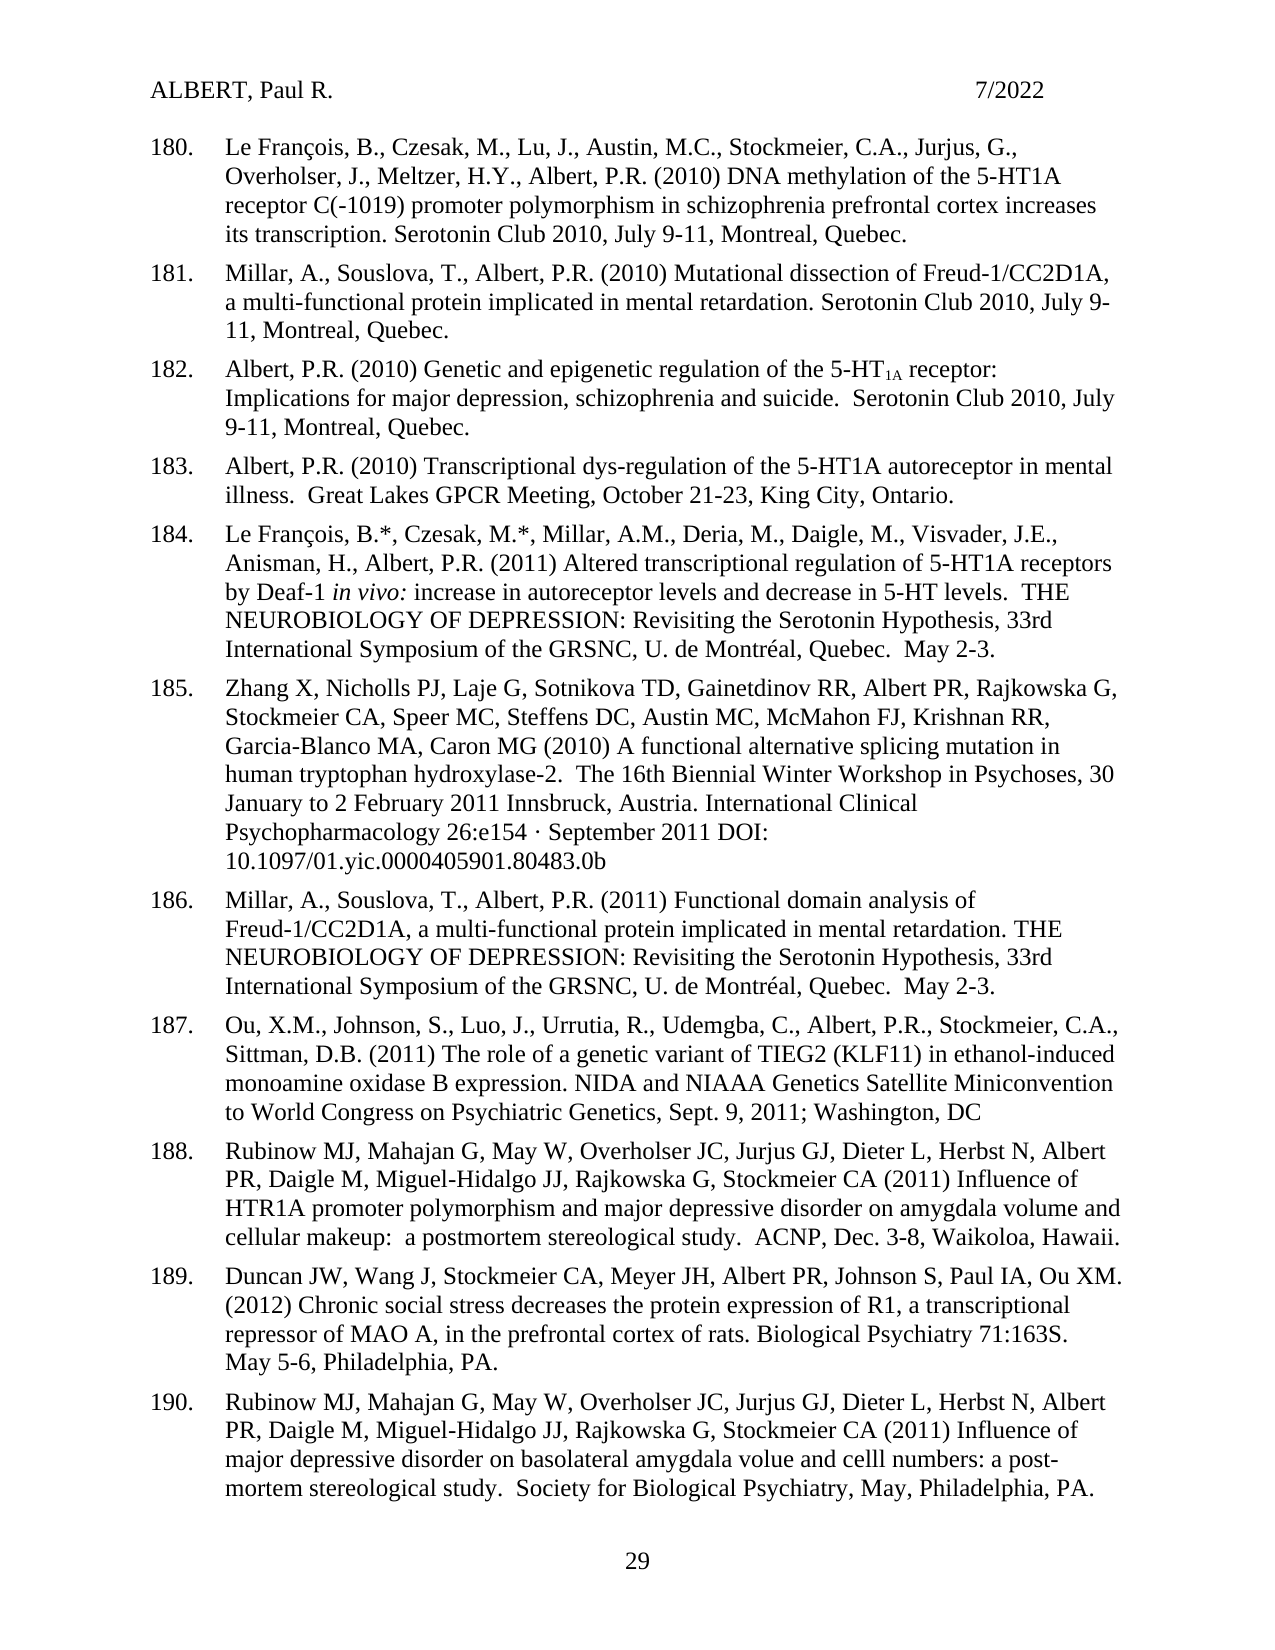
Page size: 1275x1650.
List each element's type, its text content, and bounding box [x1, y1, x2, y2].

list Albert, P.R. (2010) Transcriptional dys-regulation of the 5-HT1A autoreceptor in mental illness. Great Lakes GPCR Meeting, October 21-23, King City, Ontario. [150, 451, 1125, 509]
list Rubinow MJ, Mahajan G, May W, Overholser JC, Jurjus GJ, Dieter L, Herbst N, Albert PR, Daigle M, Miguel-Hidalgo JJ, Rajkowska G, Stockmeier CA (2011) Influence of major depressive disorder on basolateral amygdala volue and celll numbers: a post-mortem stereological study. Society for Biological Psychiatry, May, Philadelphia, PA. [150, 1387, 1125, 1502]
list Le François, B., Czesak, M., Lu, J., Austin, M.C., Stockmeier, C.A., Jurjus, G., Overholser, J., Meltzer, H.Y., Albert, P.R. (2010) DNA methylation of the 5-HT1A receptor C(-1019) promoter polymorphism in schizophrenia prefrontal cortex increases its transcription. Serotonin Club 2010, July 9-11, Montreal, Quebec. [150, 132, 1125, 247]
list Rubinow MJ, Mahajan G, May W, Overholser JC, Jurjus GJ, Dieter L, Herbst N, Albert PR, Daigle M, Miguel-Hidalgo JJ, Rajkowska G, Stockmeier CA (2011) Influence of HTR1A promoter polymorphism and major depressive disorder on amygdala volume and cellular makeup: a postmortem stereological study. ACNP, Dec. 3-8, Waikoloa, Hawaii. [150, 1136, 1125, 1251]
list Albert, P.R. (2010) Genetic and epigenetic regulation of the 5-HT1A receptor: Implications for major depression, schizophrenia and suicide. Serotonin Club 2010, July 9-11, Montreal, Quebec. [150, 354, 1125, 441]
list Zhang X, Nicholls PJ, Laje G, Sotnikova TD, Gainetdinov RR, Albert PR, Rajkowska G, Stockmeier CA, Speer MC, Steffens DC, Austin MC, McMahon FJ, Krishnan RR, Garcia-Blanco MA, Caron MG (2010) A functional alternative splicing mutation in human tryptophan hydroxylase-2. The 16th Biennial Winter Workshop in Psychoses, 30 January to 2 February 2011 Innsbruck, Austria. International Clinical Psychopharmacology 26:e154 · September 2011 DOI: 10.1097/01.yic.0000405901.80483.0b [150, 673, 1125, 874]
list Ou, X.M., Johnson, S., Luo, J., Urrutia, R., Udemgba, C., Albert, P.R., Stockmeier, C.A., Sittman, D.B. (2011) The role of a genetic variant of TIEG2 (KLF11) in ethanol-induced monoamine oxidase B expression. NIDA and NIAAA Genetics Satellite Miniconvention to World Congress on Psychiatric Genetics, Sept. 9, 2011; Washington, DC [150, 1010, 1125, 1125]
list Millar, A., Souslova, T., Albert, P.R. (2010) Mutational dissection of Freud-1/CC2D1A, a multi-functional protein implicated in mental retardation. Serotonin Club 2010, July 9-11, Montreal, Quebec. [150, 258, 1125, 344]
list Le François, B.*, Czesak, M.*, Millar, A.M., Deria, M., Daigle, M., Visvader, J.E., Anisman, H., Albert, P.R. (2011) Altered transcriptional regulation of 5-HT1A receptors by Deaf-1 in vivo: increase in autoreceptor levels and decrease in 5-HT levels. THE NEUROBIOLOGY OF DEPRESSION: Revisiting the Serotonin Hypothesis, 33rd International Symposium of the GRSNC, U. de Montréal, Quebec. May 2-3. [150, 519, 1125, 663]
list Millar, A., Souslova, T., Albert, P.R. (2011) Functional domain analysis of Freud-1/CC2D1A, a multi-functional protein implicated in mental retardation. THE NEUROBIOLOGY OF DEPRESSION: Revisiting the Serotonin Hypothesis, 33rd International Symposium of the GRSNC, U. de Montréal, Quebec. May 2-3. [150, 885, 1125, 1000]
list Duncan JW, Wang J, Stockmeier CA, Meyer JH, Albert PR, Johnson S, Paul IA, Ou XM. (2012) Chronic social stress decreases the protein expression of R1, a transcriptional repressor of MAO A, in the prefrontal cortex of rats. Biological Psychiatry 71:163S. May 5-6, Philadelphia, PA. [150, 1261, 1125, 1376]
